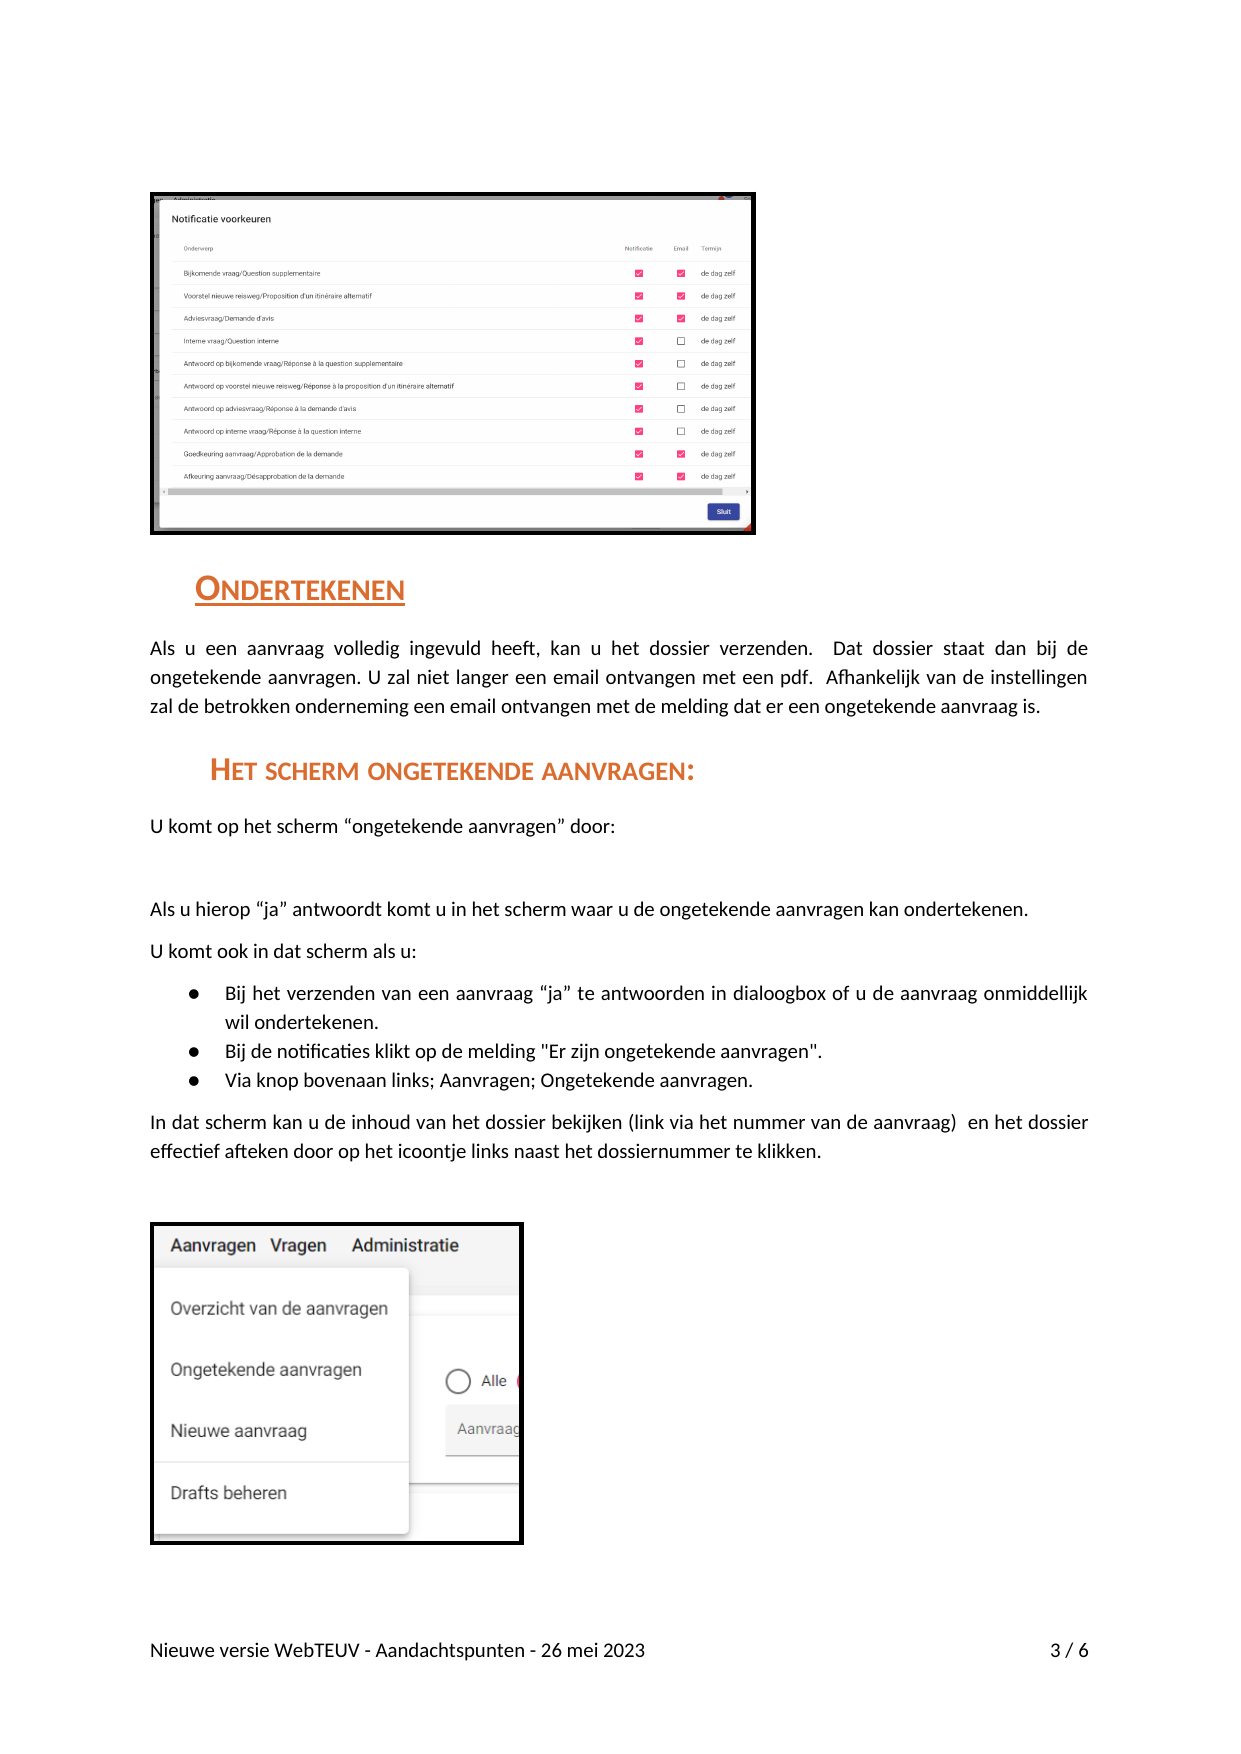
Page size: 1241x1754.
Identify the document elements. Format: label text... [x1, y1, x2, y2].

text Als u hierop “ja” antwoordt komt u in het scherm waar u de ongetekende aanvragen kan ondertekenen. [150, 897, 1090, 922]
text Als u een aanvraag volledig ingevuld heeft, kan u het dossier verzenden. Dat dossier staat dan bij de ongetekende aanvragen. U zal niet langer een email ontvangen met een pdf. Afhankelijk van de instellingen zal de betrokken onderneming een email ontvangen met de melding dat er een ongetekende aanvraag is. [150, 635, 1090, 719]
text U komt ook in dat scherm als u: [150, 938, 1090, 964]
text U komt op het scherm “ongetekende aanvragen” door: [150, 813, 1090, 839]
picture [154, 196, 751, 531]
text In dat scherm kan u de inhoud van het dossier bekijken (link via het nummer van de aanvraag) en het dossier effectief afteken door op het icoontje links naast het dossiernummer te klikken. [150, 1109, 1090, 1164]
list Bij het verzenden van een aanvraag “ja” te antwoorden in dialoogbox of u de aanvraag onmiddellijk wil ondertekenen. [187, 980, 1090, 1034]
subtitle Het scherm ongetekende aanvragen: [210, 747, 1090, 788]
list Bij de notificaties klikt op de melding "Er zijn ongetekende aanvragen". [187, 1038, 1090, 1064]
subtitle Ondertekenen [195, 564, 1090, 610]
list Via knop bovenaan links; Aanvragen; Ongetekende aanvragen. [187, 1067, 1090, 1093]
picture [154, 1226, 519, 1541]
